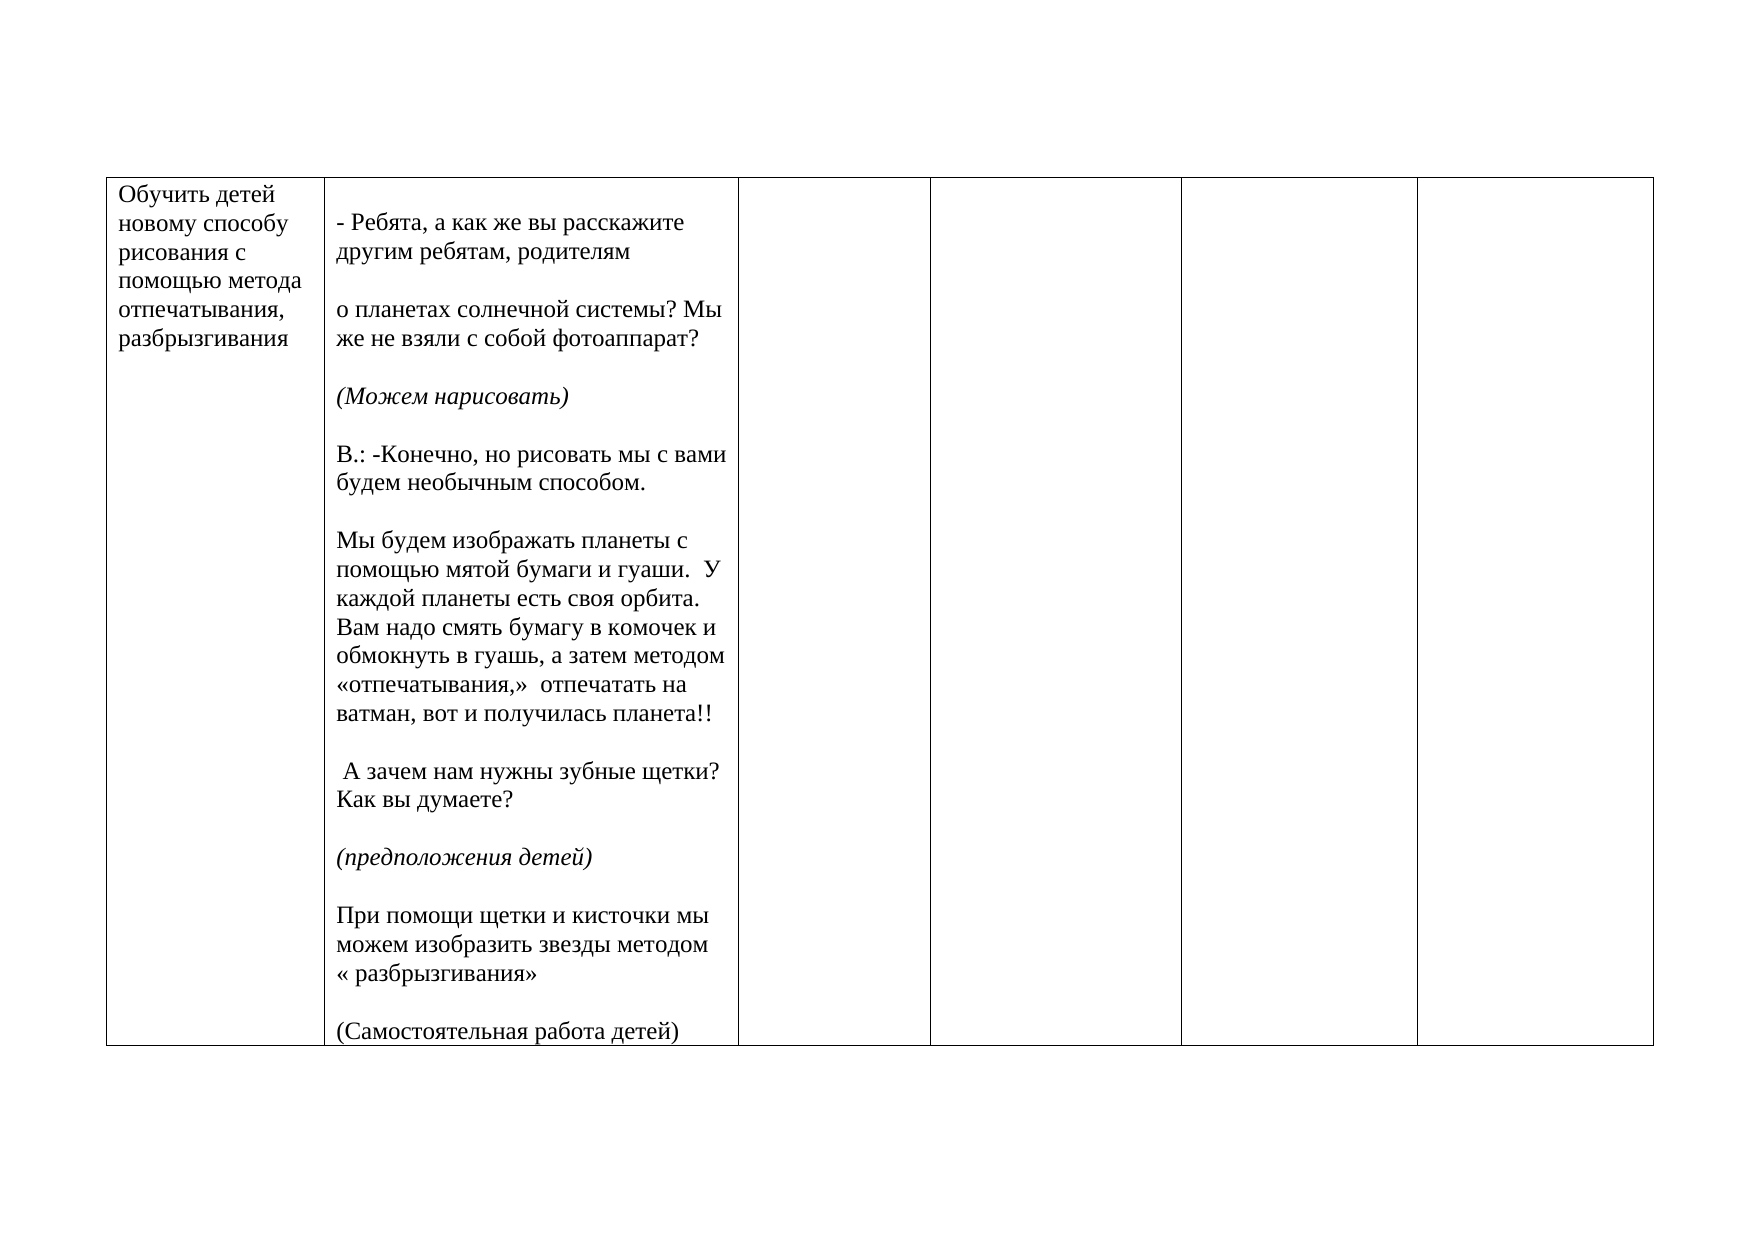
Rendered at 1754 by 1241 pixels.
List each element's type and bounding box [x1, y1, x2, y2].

table_cell [325, 178, 738, 1044]
table_cell [931, 178, 1181, 1044]
table_cell [107, 178, 324, 1044]
table_cell [1182, 178, 1417, 1044]
table_cell [739, 178, 930, 1044]
table_cell [1418, 178, 1653, 1044]
